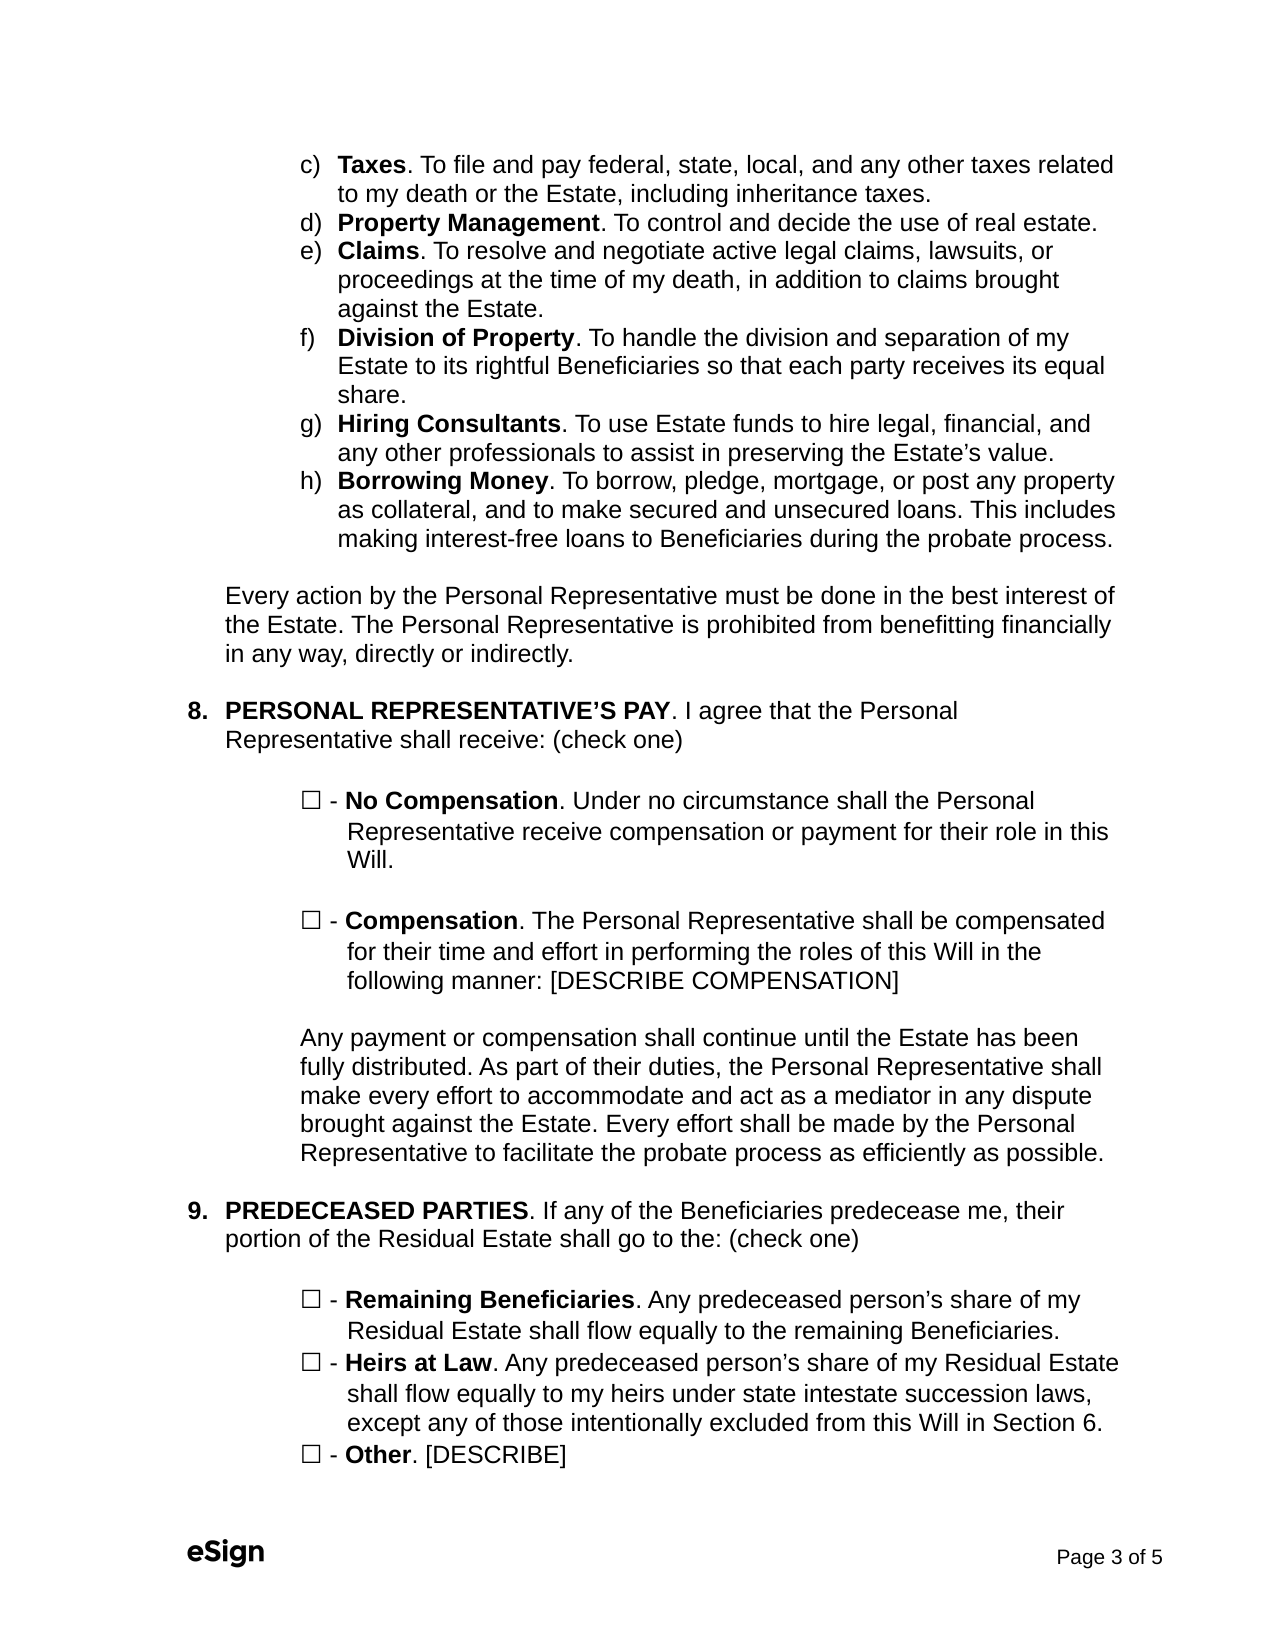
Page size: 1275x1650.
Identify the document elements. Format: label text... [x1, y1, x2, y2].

list Property Management. To control and decide the use of real estate. [300, 207, 1125, 236]
list - Heirs at Law. Any predeceased person’s share of my Residual Estate shall flow equally to my heirs under state intestate succession laws, except any of those intentionally excluded from this Will in Section 6. [300, 1345, 1125, 1436]
list Taxes. To file and pay federal, state, local, and any other taxes related to my death or the Estate, including inheritance taxes. [300, 150, 1125, 207]
list Division of Property. To handle the division and separation of my Estate to its rightful Beneficiaries so that each party receives its equal share. [300, 322, 1125, 409]
list PREDECEASED PARTIES. If any of the Beneficiaries predecease me, their portion of the Residual Estate shall go to the: (check one) [187, 1196, 1125, 1253]
list - No Compensation. Under no circumstance shall the Personal Representative receive compensation or payment for their role in this Will. [300, 782, 1125, 874]
list Claims. To resolve and negotiate active legal claims, lawsuits, or proceedings at the time of my death, in addition to claims brought against the Estate. [300, 236, 1125, 322]
list - Remaining Beneficiaries. Any predeceased person’s share of my Residual Estate shall flow equally to the remaining Beneficiaries. [300, 1282, 1125, 1345]
list Hiring Consultants. To use Estate funds to hire legal, financial, and any other professionals to assist in preserving the Estate’s value. [300, 409, 1125, 466]
text Any payment or compensation shall continue until the Estate has been fully distributed. As part of their duties, the Personal Representative shall make every effort to accommodate and act as a mediator in any dispute brought against the Estate. Every effort shall be made by the Personal Representative to facilitate the probate process as efficiently as possible. [300, 1023, 1125, 1167]
picture [172, 1525, 282, 1578]
list PERSONAL REPRESENTATIVE’S PAY. I agree that the Personal Representative shall receive: (check one) [187, 696, 1125, 754]
list - Other. [DESCRIBE] [300, 1436, 1125, 1470]
list Borrowing Money. To borrow, pledge, mortgage, or post any property as collateral, and to make secured and unsecured loans. This includes making interest-free loans to Beneficiaries during the probate process. [300, 466, 1125, 552]
list - Compensation. The Personal Representative shall be compensated for their time and effort in performing the roles of this Will in the following manner: [DESCRIBE COMPENSATION] [300, 903, 1125, 994]
text Every action by the Personal Representative must be done in the best interest of the Estate. The Personal Representative is prohibited from benefitting financially in any way, directly or indirectly. [225, 581, 1125, 667]
